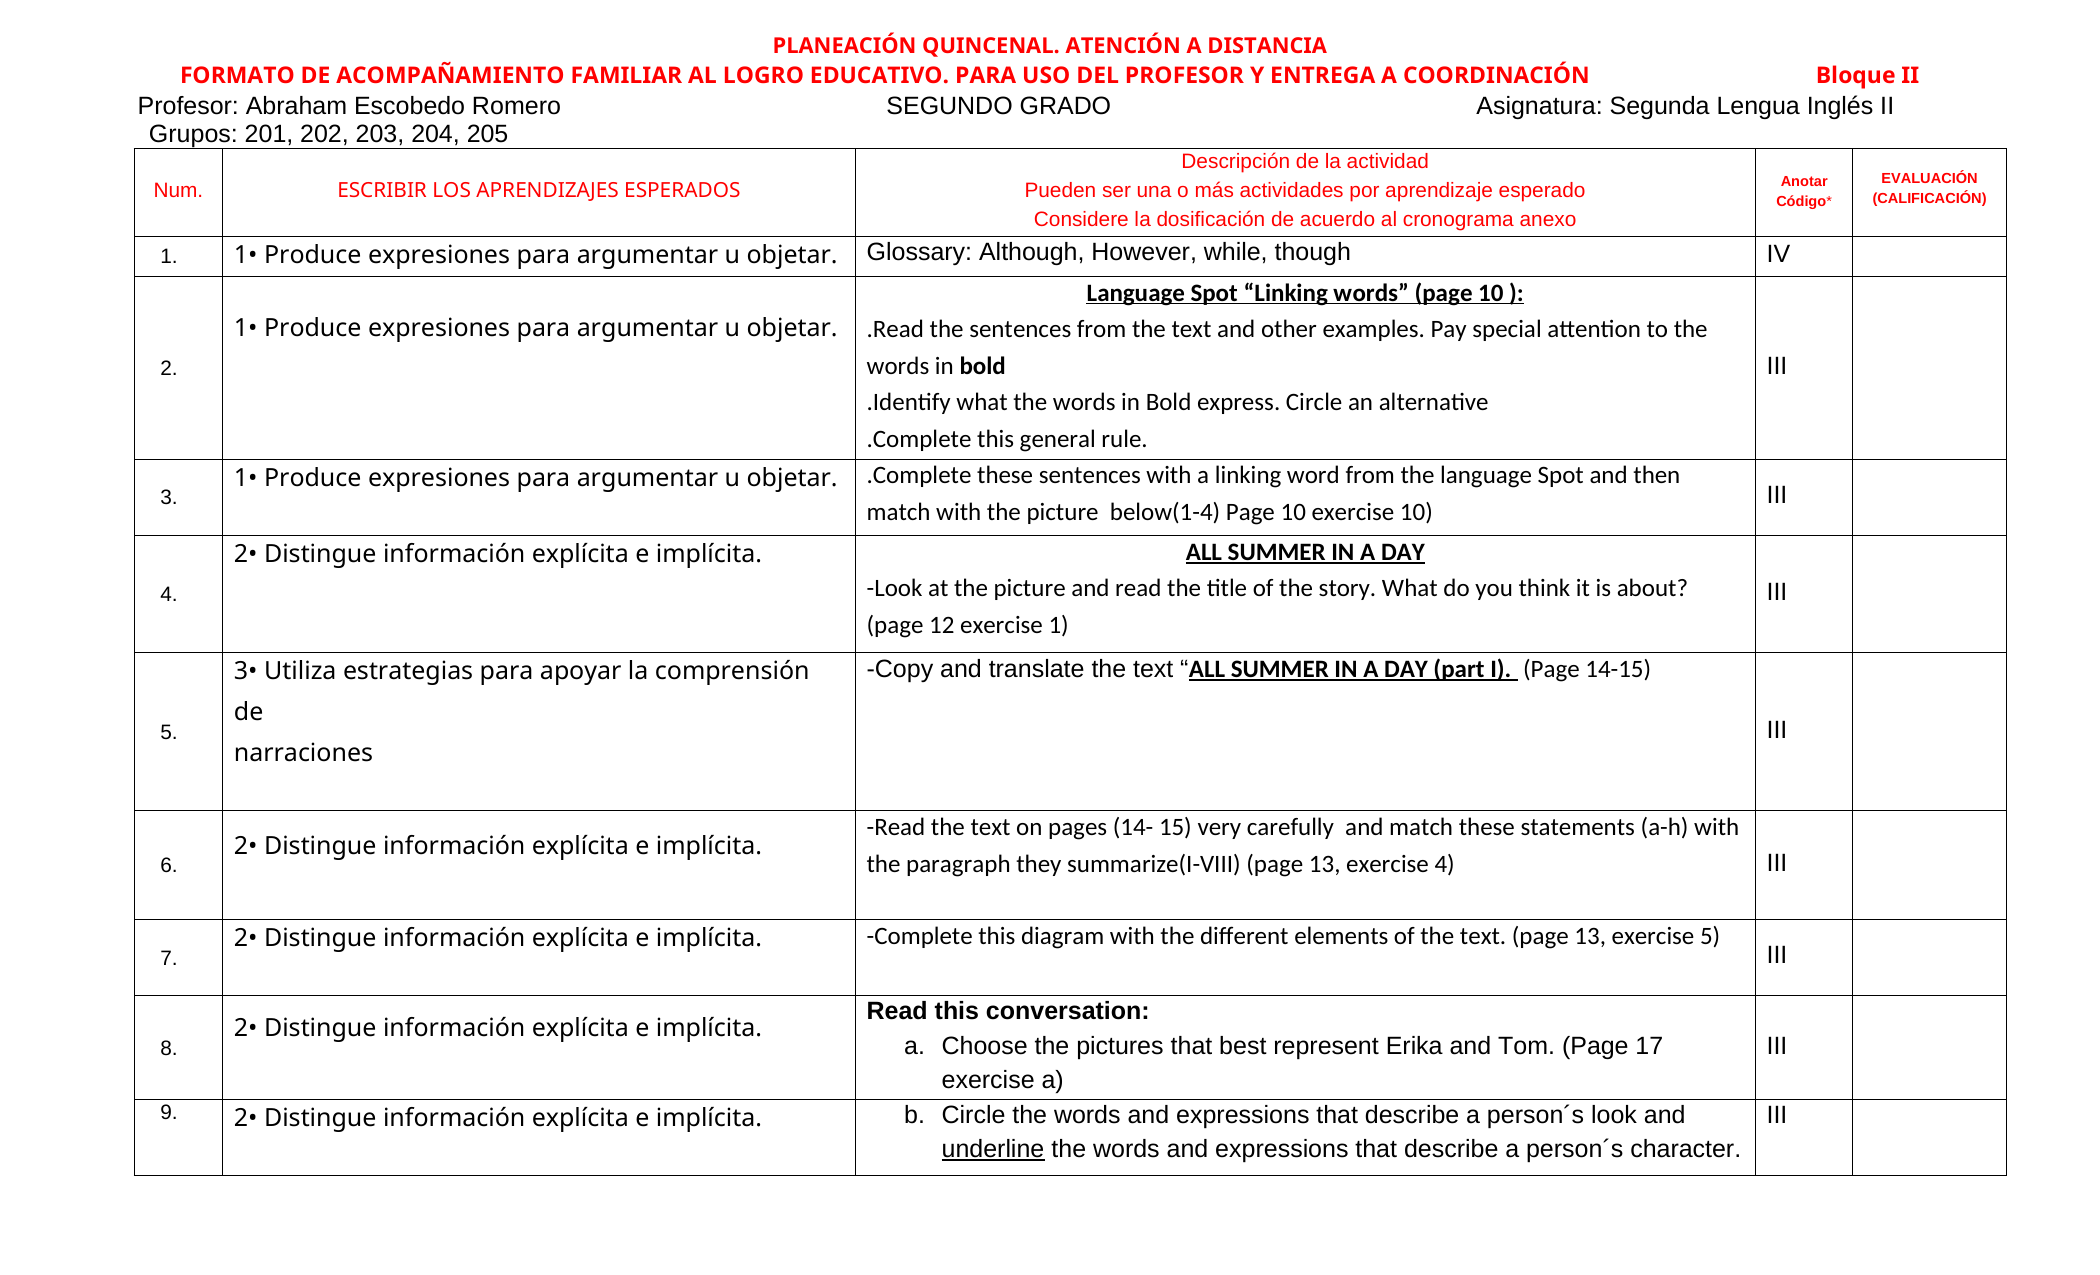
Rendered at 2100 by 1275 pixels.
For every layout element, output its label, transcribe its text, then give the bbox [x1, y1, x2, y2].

table_cell 2• Distingue información explícita e implícita. [223, 920, 855, 995]
table_cell [1853, 653, 2006, 810]
table_cell [1853, 996, 2006, 1099]
table_cell IV [1756, 237, 1852, 276]
table_cell [1853, 460, 2006, 535]
text Grupos: 201, 202, 203, 204, 205 [75, 119, 2025, 148]
table_cell ALL SUMMER IN A DAY -Look at the picture and read the title of the story. What do you think it is about?(page 12 exercise 1) [856, 536, 1755, 652]
table_cell [1853, 920, 2006, 995]
table_cell 2• Distingue información explícita e implícita. [223, 811, 855, 919]
table_cell III [1756, 277, 1852, 458]
table_cell [135, 237, 222, 276]
table_cell III [1756, 811, 1852, 919]
table_cell [135, 653, 222, 810]
table_cell 1• Produce expresiones para argumentar u objetar. [223, 460, 855, 535]
table_cell 1• Produce expresiones para argumentar u objetar. [223, 237, 855, 276]
table_cell [1853, 811, 2006, 919]
table_cell [135, 277, 222, 458]
table_cell -Copy and translate the text “ALL SUMMER IN A DAY (part I). (Page 14-15) [856, 653, 1755, 810]
table_cell III [1756, 920, 1852, 995]
table_cell [135, 920, 222, 995]
table_cell .Complete these sentences with a linking word from the language Spot and then match with the picture below(1-4) Page 10 exercise 10) [856, 460, 1755, 535]
text PLANEACIÓN QUINCENAL. ATENCIÓN A DISTANCIA [75, 29, 2025, 59]
table_cell III [1756, 996, 1852, 1099]
table_cell [1853, 1100, 2006, 1175]
text Profesor: Abraham Escobedo Romero SEGUNDO GRADO Asignatura: Segunda Lengua Inglés II [75, 91, 2025, 119]
table_cell Glossary: Although, However, while, though [856, 237, 1755, 276]
text FORMATO DE ACOMPAÑAMIENTO FAMILIAR AL LOGRO EDUCATIVO. PARA USO DEL PROFESOR Y ENTREGA A COORDINACIÓN Bloque II [75, 59, 2025, 91]
table_cell [135, 1100, 222, 1175]
table_header Anotar Código* [1756, 149, 1852, 236]
table_cell III [1756, 536, 1852, 652]
table_cell 2• Distingue información explícita e implícita. [223, 536, 855, 652]
table_cell [135, 996, 222, 1099]
table_cell III [1756, 460, 1852, 535]
table_header EVALUACIÓN (CALIFICACIÓN) [1853, 149, 2006, 236]
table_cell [223, 1100, 855, 1175]
table_cell [1853, 277, 2006, 458]
table_header ESCRIBIR LOS APRENDIZAJES ESPERADOS [223, 149, 855, 236]
table_cell [1853, 536, 2006, 652]
table_header Descripción de la actividad Pueden ser una o más actividades por aprendizaje esperado Considere la dosificación de acuerdo al cronograma anexo [856, 149, 1755, 236]
table_cell Read this conversation: Choose the pictures that best represent Erika and Tom. (Page 17 exercise a) [856, 996, 1755, 1099]
table_cell 1• Produce expresiones para argumentar u objetar. [223, 277, 855, 458]
table_cell 3• Utiliza estrategias para apoyar la comprensión de narraciones [223, 653, 855, 810]
table_cell [135, 536, 222, 652]
table_cell [135, 811, 222, 919]
table_cell III [1756, 1100, 1852, 1175]
table_cell -Complete this diagram with the different elements of the text. (page 13, exercise 5) [856, 920, 1755, 995]
table_cell [1853, 237, 2006, 276]
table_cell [856, 1100, 1755, 1175]
table_cell 2• Distingue información explícita e implícita. [223, 996, 855, 1099]
table_cell III [1756, 653, 1852, 810]
table_cell Language Spot “Linking words” (page 10 ): .Read the sentences from the text and other examples. Pay special attention to the words in bold .Identify what the words in Bold express. Circle an alternative .Complete this general rule. [856, 277, 1755, 458]
table_cell -Read the text on pages (14- 15) very carefully and match these statements (a-h) with the paragraph they summarize(I-VIII) (page 13, exercise 4) [856, 811, 1755, 919]
table_header Num. [135, 149, 222, 236]
table_cell [135, 460, 222, 535]
